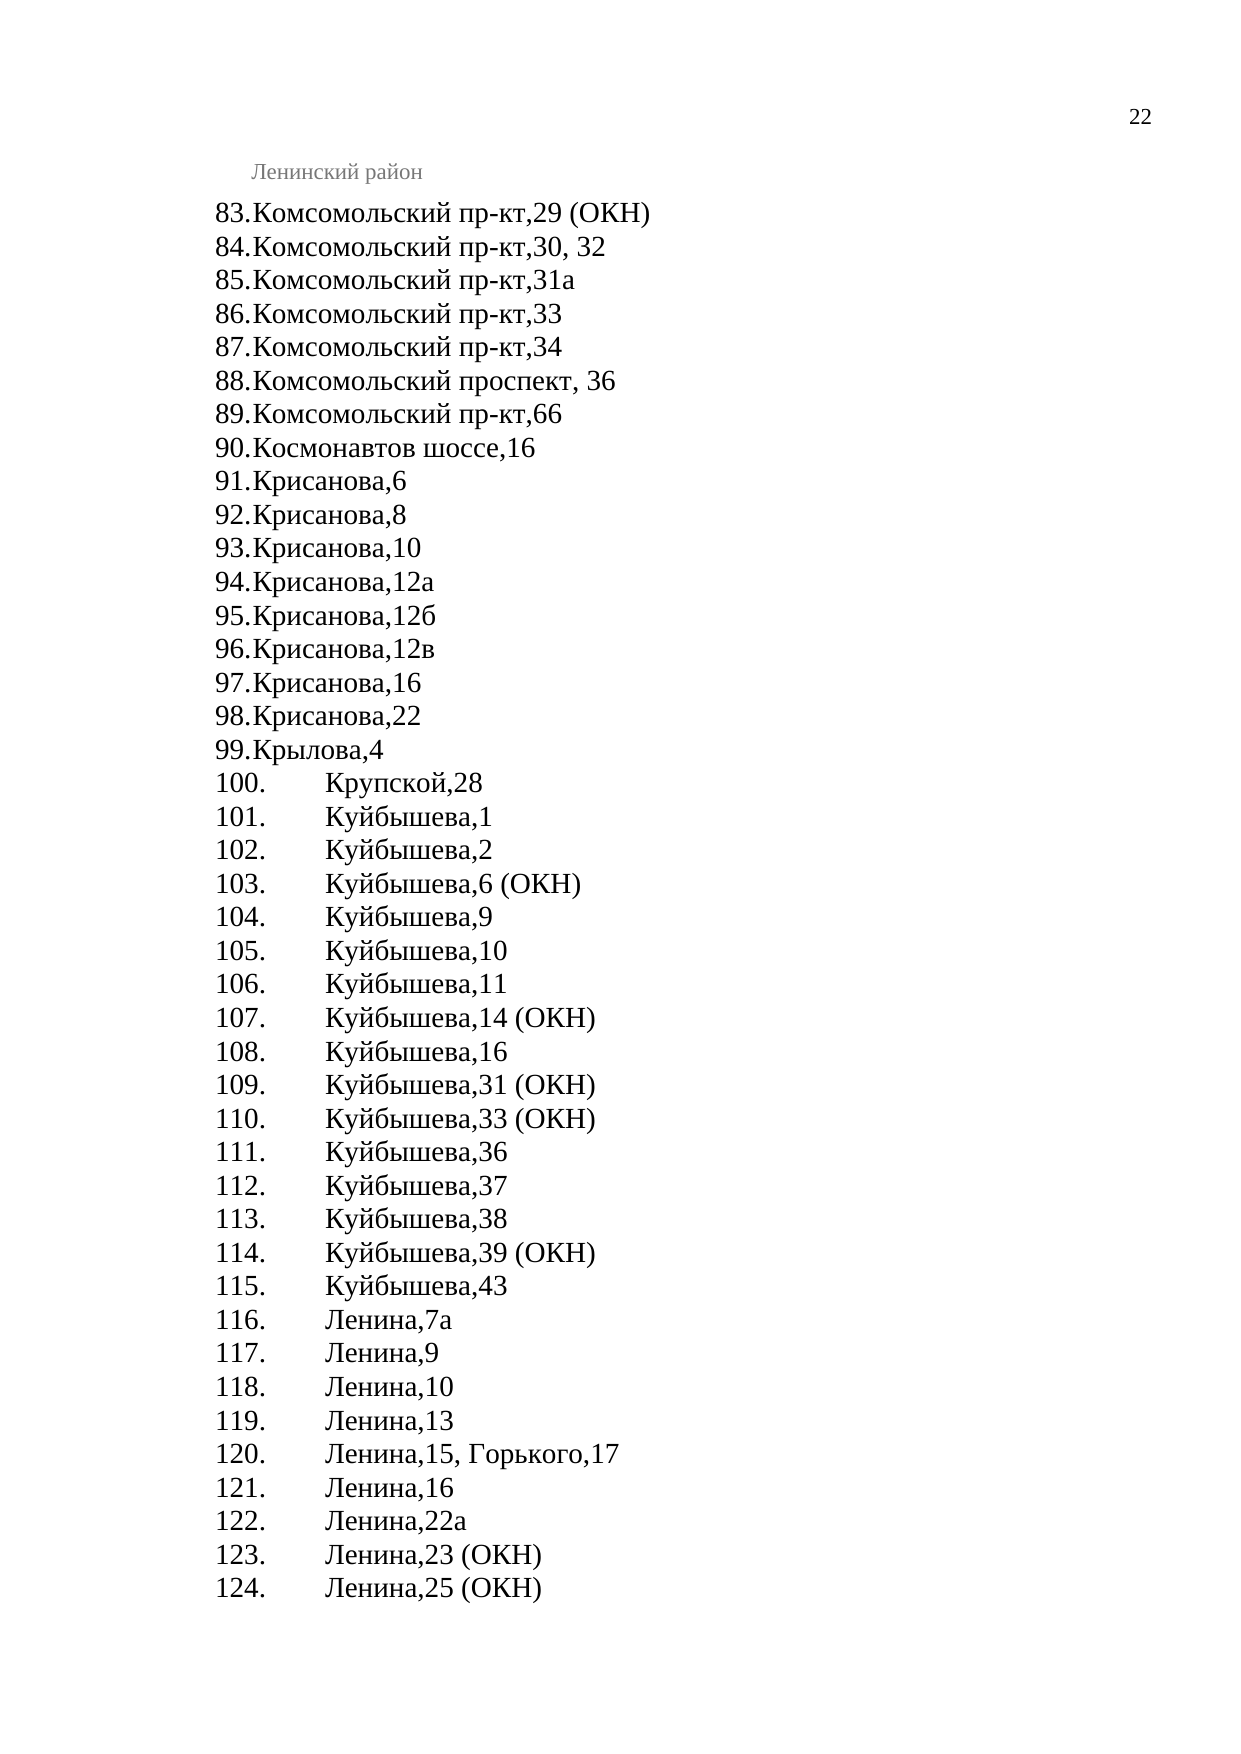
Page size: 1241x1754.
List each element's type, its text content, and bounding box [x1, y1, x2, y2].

list Куйбышева,33 (ОКН) [215, 1101, 1152, 1134]
list Ленина,23 (ОКН) [215, 1537, 1152, 1570]
list Ленина,7а [215, 1302, 1152, 1336]
list Куйбышева,38 [215, 1201, 1152, 1235]
list Комсомольский пр-кт,34 [215, 329, 1152, 363]
list Комсомольский пр-кт,33 [215, 296, 1152, 329]
list Куйбышева,31 (ОКН) [215, 1067, 1152, 1101]
list Крисанова,6 [215, 463, 1152, 497]
list Крисанова,10 [215, 531, 1152, 564]
list Комсомольский пр-кт,30, 32 [215, 229, 1152, 262]
list Ленина,25 (ОКН) [215, 1570, 1152, 1604]
list Крисанова,12б [215, 598, 1152, 631]
list Крисанова,22 [215, 698, 1152, 732]
list Куйбышева,1 [215, 799, 1152, 832]
list Крисанова,12а [215, 564, 1152, 598]
list Ленина,10 [215, 1369, 1152, 1403]
list Ленина,15, Горького,17 [215, 1436, 1152, 1470]
list Куйбышева,43 [215, 1268, 1152, 1302]
list Куйбышева,39 (ОКН) [215, 1235, 1152, 1268]
list Комсомольский пр-кт,29 (ОКН) [215, 195, 1152, 229]
list Куйбышева,14 (ОКН) [215, 1000, 1152, 1034]
list Куйбышева,11 [215, 967, 1152, 1000]
list Куйбышева,2 [215, 832, 1152, 866]
list Куйбышева,36 [215, 1134, 1152, 1168]
list Комсомольский пр-кт,66 [215, 396, 1152, 430]
list Комсомольский проспект, 36 [215, 363, 1152, 396]
list Ленина,13 [215, 1403, 1152, 1436]
list Крупской,28 [215, 765, 1152, 799]
list Крисанова,8 [215, 497, 1152, 531]
list Космонавтов шоссе,16 [215, 430, 1152, 463]
list Крисанова,16 [215, 665, 1152, 698]
list Куйбышева,6 (ОКН) [215, 866, 1152, 899]
list Крисанова,12в [215, 631, 1152, 665]
list Ленина,9 [215, 1336, 1152, 1369]
list Куйбышева,37 [215, 1168, 1152, 1201]
list Куйбышева,16 [215, 1034, 1152, 1067]
list Ленина,16 [215, 1470, 1152, 1503]
list Крылова,4 [215, 732, 1152, 765]
list Ленина,22а [215, 1503, 1152, 1537]
list Куйбышева,10 [215, 933, 1152, 967]
list Комсомольский пр-кт,31а [215, 262, 1152, 296]
list Куйбышева,9 [215, 899, 1152, 933]
